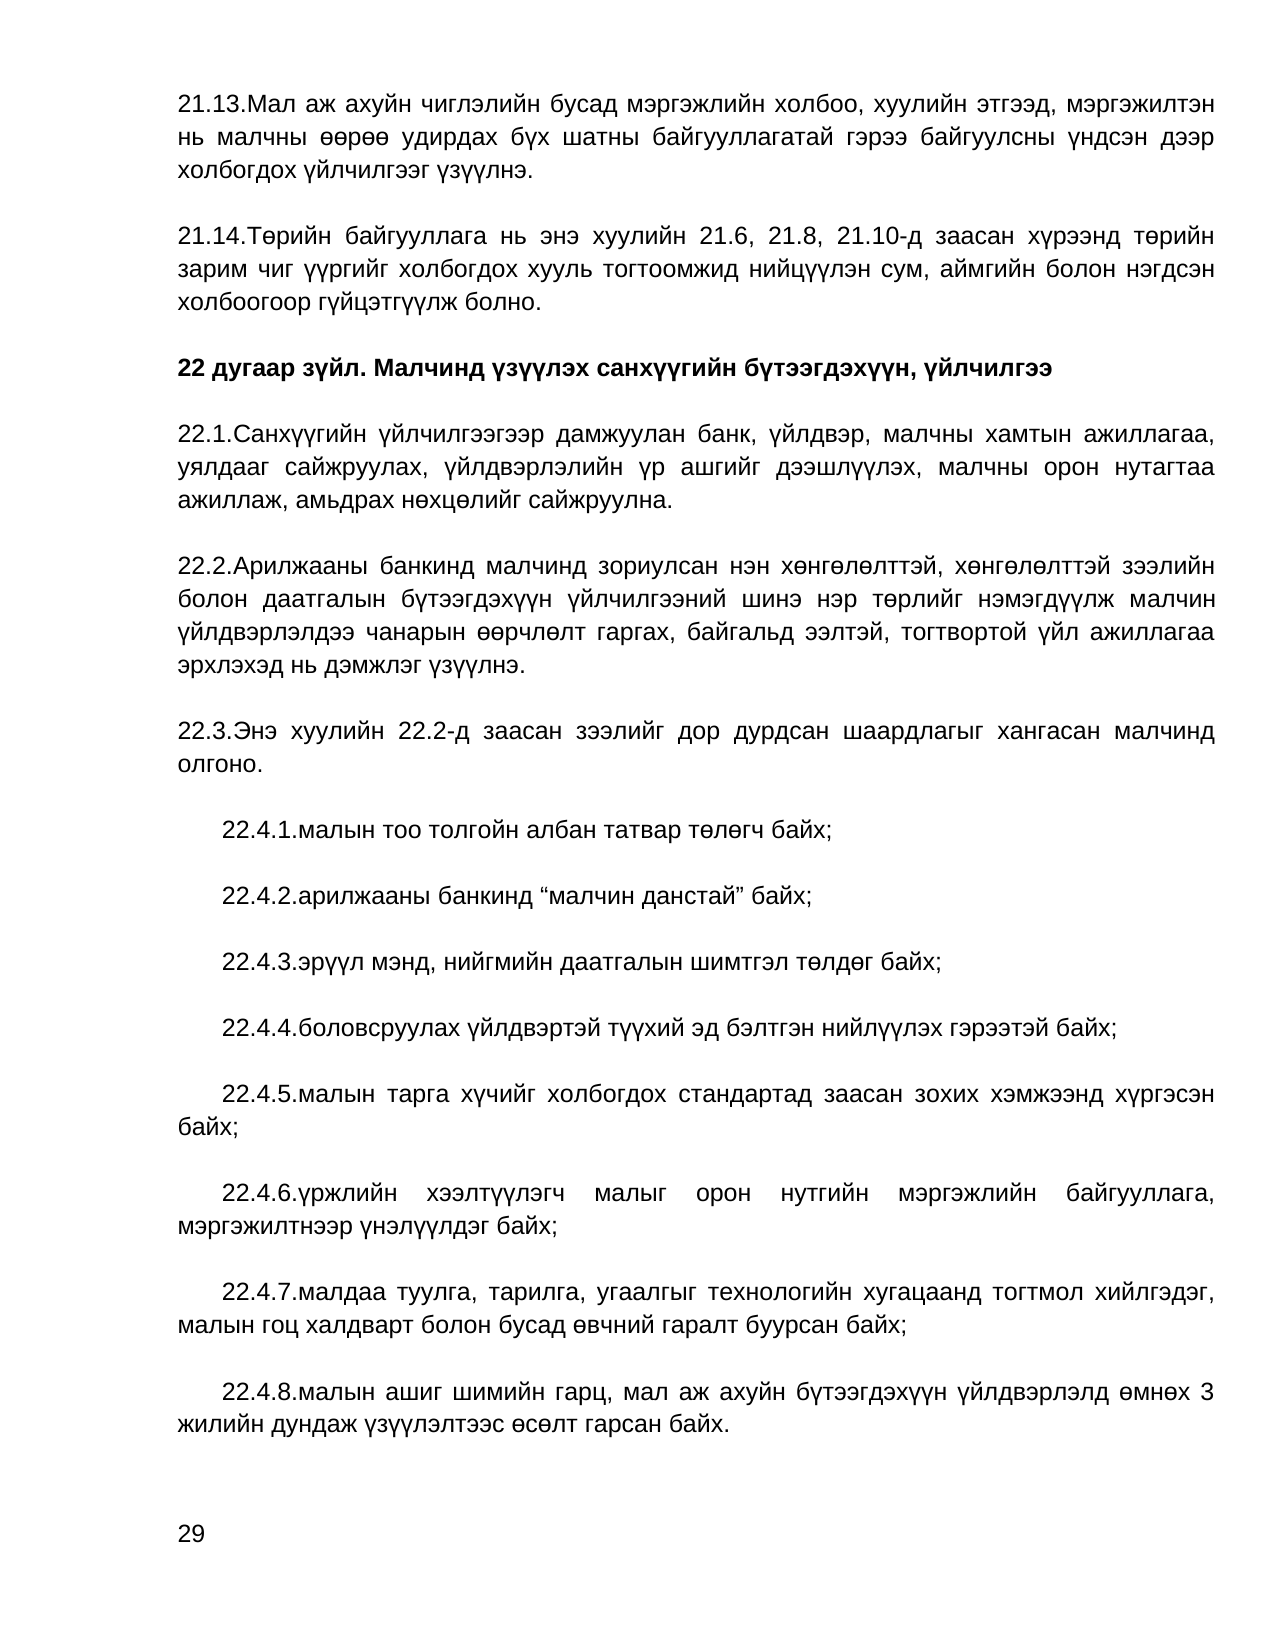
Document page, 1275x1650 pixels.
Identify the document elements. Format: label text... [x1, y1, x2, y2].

text 22.4.6.үржлийн хээлтүүлэгч малыг орон нутгийн мэргэжлийн байгууллага, мэргэжилтнээр үнэлүүлдэг байх; [177, 1178, 1216, 1240]
text 22.4.3.эрүүл мэнд, нийгмийн даатгалын шимтгэл төлдөг байх; [177, 947, 1216, 976]
text 22.4.7.малдаа туулга, тарилга, угаалгыг технологийн хугацаанд тогтмол хийлгэдэг, малын гоц халдварт болон бусад өвчний гаралт буурсан байх; [177, 1277, 1216, 1339]
text 22.1.Санхүүгийн үйлчилгээгээр дамжуулан банк, үйлдвэр, малчны хамтын ажиллагаа, уялдааг сайжруулах, үйлдвэрлэлийн үр ашгийг дээшлүүлэх, малчны орон нутагтаа ажиллаж, амьдрах нөхцөлийг сайжруулна. [177, 419, 1216, 514]
text 21.14.Төрийн байгууллага нь энэ хуулийн 21.6, 21.8, 21.10-д заасан хүрээнд төрийн зарим чиг үүргийг холбогдох хууль тогтоомжид нийцүүлэн сум, аймгийн болон нэгдсэн холбоогоор гүйцэтгүүлж болно. [177, 221, 1216, 316]
text 22.4.8.малын ашиг шимийн гарц, мал аж ахуйн бүтээгдэхүүн үйлдвэрлэлд өмнөх 3 жилийн дундаж үзүүлэлтээс өсөлт гарсан байх. [177, 1376, 1216, 1438]
text 22.2.Арилжааны банкинд малчинд зориулсан нэн хөнгөлөлттэй, хөнгөлөлттэй зээлийн болон даатгалын бүтээгдэхүүн үйлчилгээний шинэ нэр төрлийг нэмэгдүүлж малчин үйлдвэрлэлдээ чанарын өөрчлөлт гаргах, байгальд ээлтэй, тогтвортой үйл ажиллагаа эрхлэхэд нь дэмжлэг үзүүлнэ. [177, 551, 1216, 679]
text 22.4.5.малын тарга хүчийг холбогдох стандартад заасан зохих хэмжээнд хүргэсэн байх; [177, 1079, 1216, 1141]
text 21.13.Мал аж ахуйн чиглэлийн бусад мэргэжлийн холбоо, хуулийн этгээд, мэргэжилтэн нь малчны өөрөө удирдах бүх шатны байгууллагатай гэрээ байгуулсны үндсэн дээр холбогдох үйлчилгээг үзүүлнэ. [177, 89, 1216, 183]
text 22.3.Энэ хуулийн 22.2-д заасан зээлийг дор дурдсан шаардлагыг хангасан малчинд олгоно. [177, 716, 1216, 778]
text 22.4.1.малын тоо толгойн албан татвар төлөгч байх; [177, 815, 1216, 844]
text 22 дугаар зүйл. Малчинд үзүүлэх санхүүгийн бүтээгдэхүүн, үйлчилгээ [177, 353, 1216, 382]
text 22.4.2.арилжааны банкинд “малчин данстай” байх; [177, 881, 1216, 910]
text 22.4.4.боловсруулах үйлдвэртэй түүхий эд бэлтгэн нийлүүлэх гэрээтэй байх; [177, 1013, 1216, 1042]
